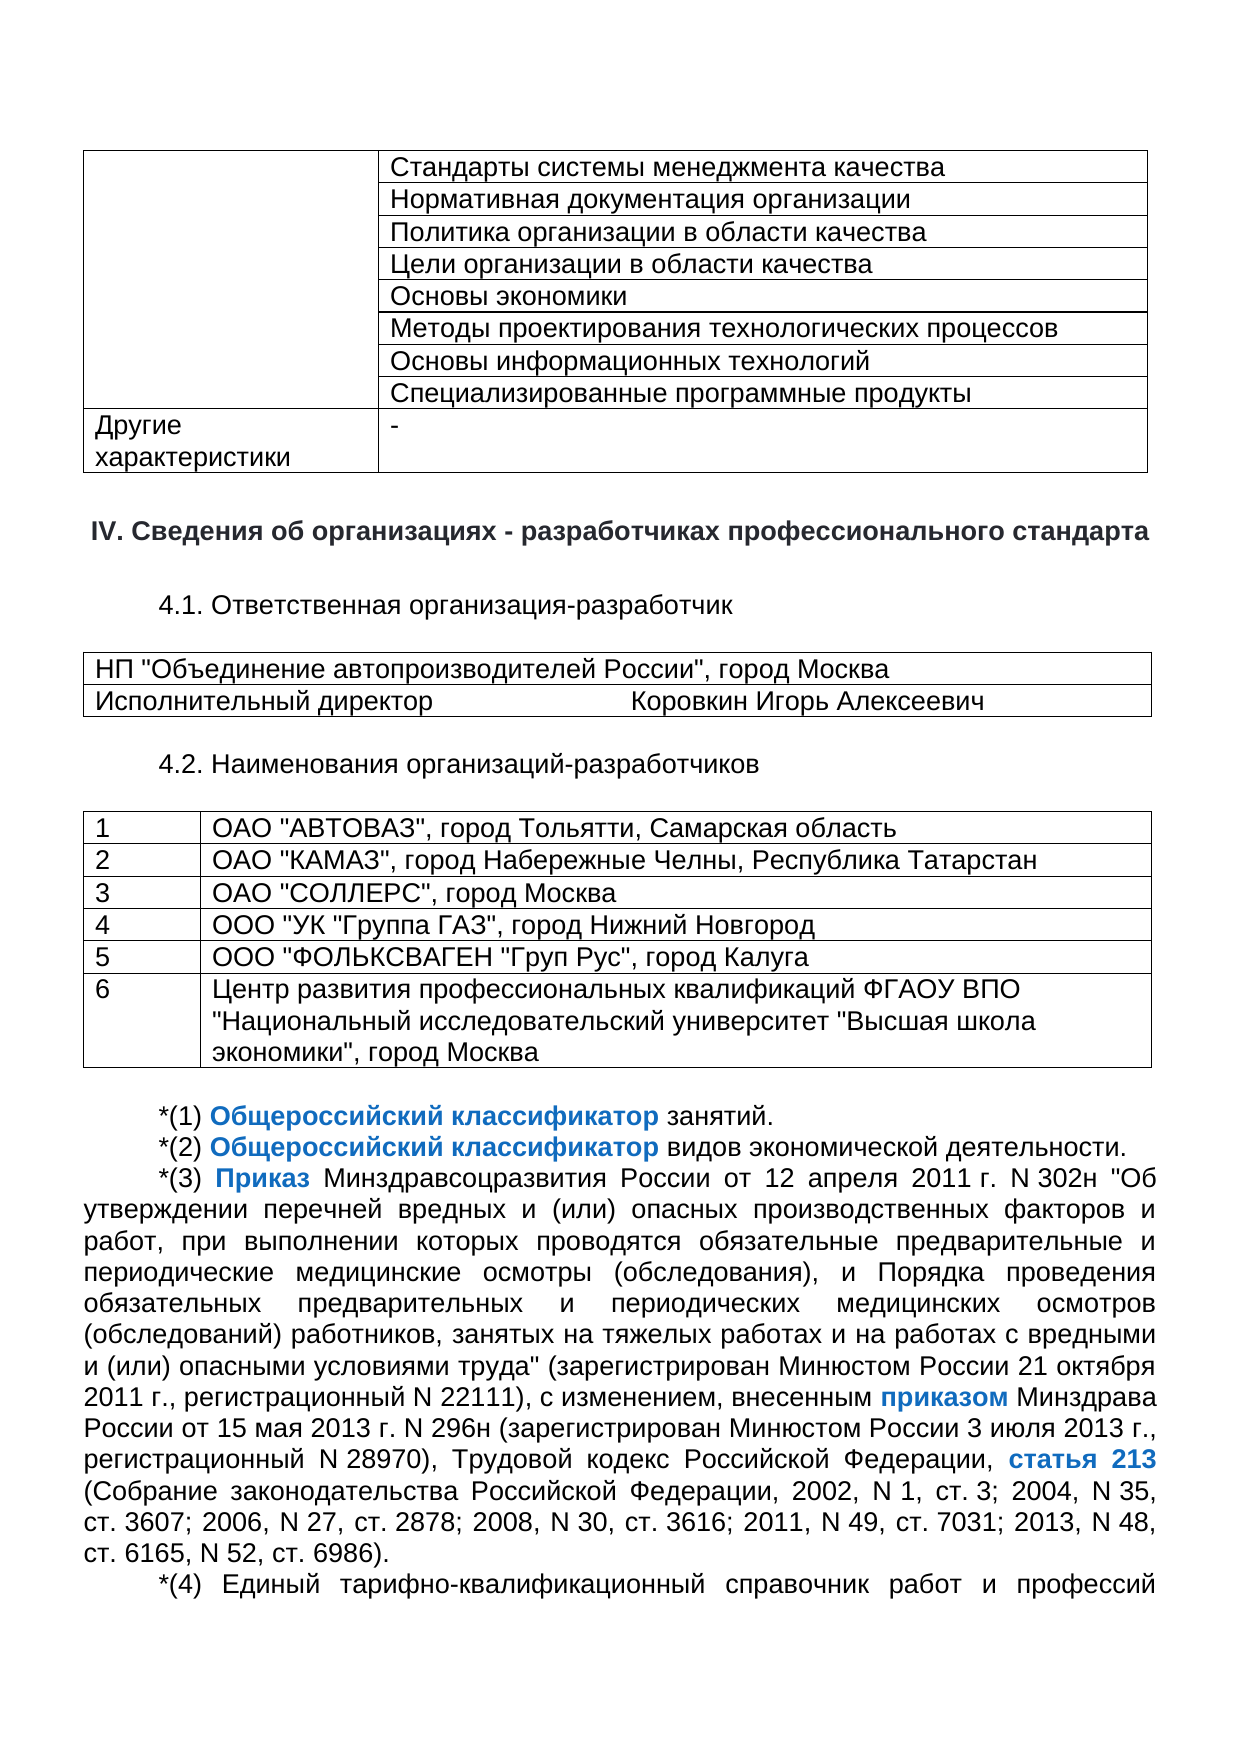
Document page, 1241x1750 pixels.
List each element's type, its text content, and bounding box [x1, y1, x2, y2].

table_cell ООО "УК "Группа ГАЗ", город Нижний Новгород [201, 909, 1151, 940]
table_cell Центр развития профессиональных квалификаций ФГАОУ ВПО "Национальный исследовательский университет "Высшая школа экономики", город Москва [201, 974, 1151, 1067]
table_cell Стандарты системы менеджмента качества [379, 151, 1147, 182]
table_cell Нормативная документация организации [379, 183, 1147, 214]
table_cell Основы экономики [379, 280, 1147, 311]
text 4.1. Ответственная организация-разработчик [83, 589, 1157, 620]
text *(1) Общероссийский классификатор занятий. [83, 1099, 1157, 1131]
table_cell ОАО "КАМАЗ", город Набережные Челны, Республика Татарстан [201, 844, 1151, 876]
table_cell Основы информационных технологий [379, 345, 1147, 376]
table_cell ООО "ФОЛЬКСВАГЕН "Груп Рус", город Калуга [201, 941, 1151, 972]
text *(2) Общероссийский классификатор видов экономической деятельности. [83, 1131, 1157, 1162]
table_cell Другие характеристики [84, 409, 378, 472]
table_cell Цели организации в области качества [379, 248, 1147, 279]
table_cell 3 [84, 877, 200, 908]
table_header НП "Объединение автопроизводителей России", город Москва [84, 653, 1151, 684]
subtitle IV. Сведения об организациях - разработчиках профессионального стандарта [83, 515, 1157, 547]
table_cell 5 [84, 941, 200, 972]
table_cell - [379, 409, 1147, 472]
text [83, 1568, 1157, 1599]
table_cell Политика организации в области качества [379, 216, 1147, 247]
table_cell Исполнительный директор [84, 685, 619, 716]
text *(3) Приказ Минздравсоцразвития России от 12 апреля 2011 г. N 302н "Об утверждении перечней вредных и (или) опасных производственных факторов и работ, при выполнении которых проводятся обязательные предварительные и периодические медицинские осмотры (обследования), и Порядка проведения обязательных предварительных и периодических медицинских осмотров (обследований) работников, занятых на тяжелых работах и на работах с вредными и (или) опасными условиями труда" (зарегистрирован Минюстом России 21 октября 2011 г., регистрационный N 22111), с изменением, внесенным приказом Минздрава России от 15 мая 2013 г. N 296н (зарегистрирован Минюстом России 3 июля 2013 г., регистрационный N 28970), Трудовой кодекс Российской Федерации, статья 213 (Собрание законодательства Российской Федерации, 2002, N 1, ст. 3; 2004, N 35, ст. 3607; 2006, N 27, ст. 2878; 2008, N 30, ст. 3616; 2011, N 49, ст. 7031; 2013, N 48, ст. 6165, N 52, ст. 6986). [83, 1162, 1157, 1568]
table_header ОАО "АВТОВАЗ", город Тольятти, Самарская область [201, 812, 1151, 843]
table_cell 4 [84, 909, 200, 940]
table_cell Специализированные программные продукты [379, 377, 1147, 408]
table_cell ОАО "СОЛЛЕРС", город Москва [201, 877, 1151, 908]
table_cell Коровкин Игорь Алексеевич [619, 685, 1151, 716]
text 4.2. Наименования организаций-разработчиков [83, 748, 1157, 780]
table_cell 6 [84, 974, 200, 1067]
table_cell Методы проектирования технологических процессов [379, 313, 1147, 344]
table_cell 2 [84, 844, 200, 876]
table_header 1 [84, 812, 200, 843]
